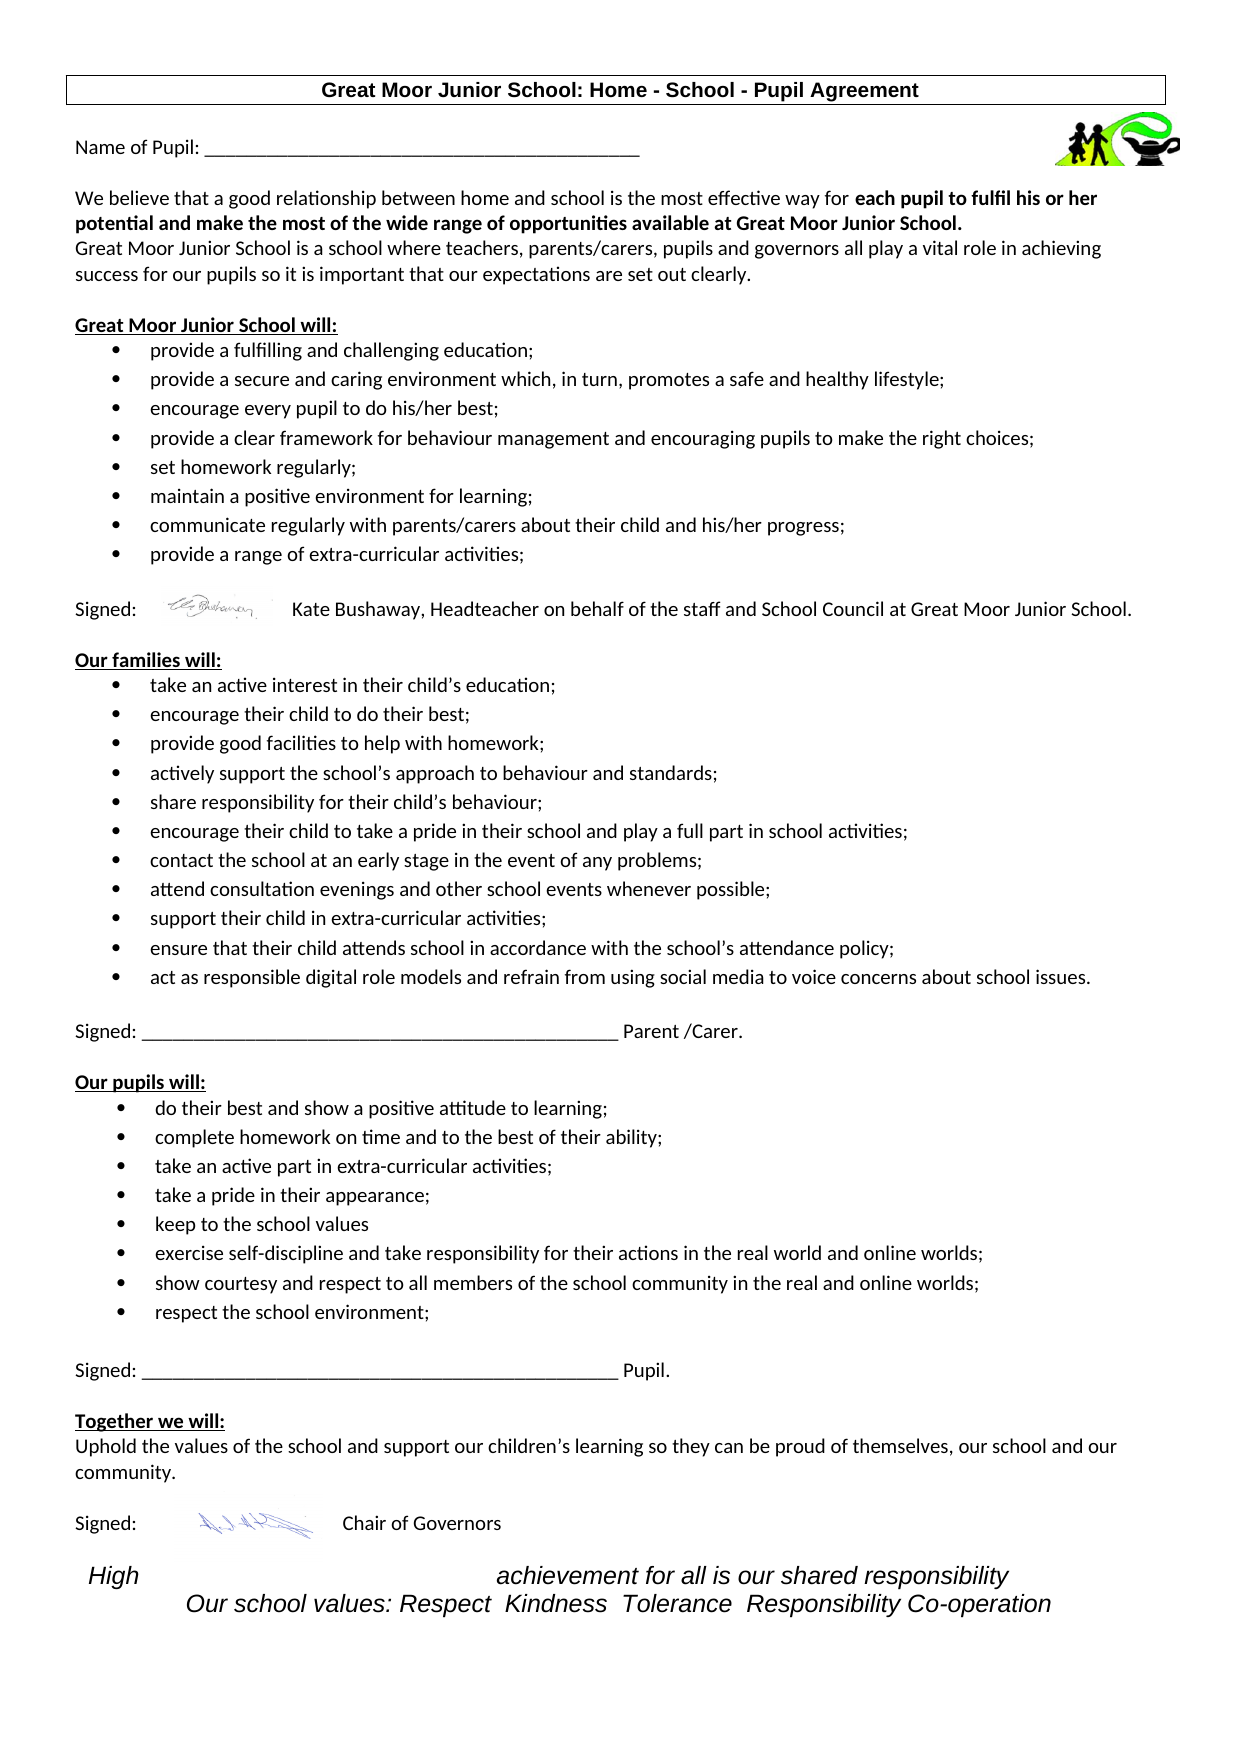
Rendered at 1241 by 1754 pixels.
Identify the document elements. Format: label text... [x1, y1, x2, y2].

text Signed: ______________________________________________ Pupil. [75, 1357, 1165, 1383]
list attend consultation evenings and other school events whenever possible; [112, 876, 1165, 902]
list exercise self-discipline and take responsibility for their actions in the real world and online worlds; [117, 1241, 1165, 1266]
list encourage every pupil to do his/her best; [112, 396, 1165, 421]
picture [1054, 112, 1180, 166]
list contact the school at an early stage in the event of any problems; [112, 847, 1165, 873]
list maintain a positive environment for learning; [112, 483, 1165, 508]
list ensure that their child attends school in accordance with the school’s attendance policy; [112, 935, 1165, 960]
list actively support the school’s approach to behaviour and standards; [112, 760, 1165, 785]
picture [173, 1491, 324, 1563]
list provide good facilities to help with homework; [112, 731, 1165, 756]
list take a pride in their appearance; [117, 1182, 1165, 1208]
list show courtesy and respect to all members of the school community in the real and online worlds; [117, 1270, 1165, 1295]
text Signed: Chair of Governors [324, 1510, 1165, 1535]
text Signed: Kate Bushaway, Headteacher on behalf of the staff and School Council at Great Moor Junior School. [275, 596, 1165, 621]
text Our pupils will: [75, 1069, 1165, 1095]
text Together we will: [75, 1408, 1165, 1433]
text Our families will: [75, 647, 1165, 672]
list respect the school environment; [117, 1299, 1165, 1324]
text Uphold the values of the school and support our children’s learning so they can be proud of themselves, our school and our community. [75, 1433, 1165, 1484]
text Great Moor Junior School is a school where teachers, parents/carers, pupils and governors all play a vital role in achieving success for our pupils so it is important that our expectations are set out clearly. [75, 236, 1165, 286]
text Great Moor Junior School will: [75, 312, 1165, 337]
text Great Moor Junior School: Home - School - Pupil Agreement [67, 76, 1165, 104]
list provide a clear framework for behaviour management and encouraging pupils to make the right choices; [112, 425, 1165, 450]
list encourage their child to take a pride in their school and play a full part in school activities; [112, 818, 1165, 843]
list provide a range of extra-curricular activities; [112, 541, 1165, 567]
list share responsibility for their child’s behaviour; [112, 789, 1165, 814]
text We believe that a good relationship between home and school is the most effective way for each pupil to fulfil his or her potential and make the most of the wide range of opportunities available at Great Moor Junior School. [75, 185, 1165, 236]
text Signed: ______________________________________________ Parent /Carer. [75, 1018, 1165, 1044]
list do their best and show a positive attitude to learning; [117, 1095, 1165, 1120]
list provide a secure and caring environment which, in turn, promotes a safe and healthy lifestyle; [112, 366, 1165, 392]
list take an active part in extra-curricular activities; [117, 1153, 1165, 1178]
list set homework regularly; [112, 454, 1165, 479]
list encourage their child to do their best; [112, 701, 1165, 727]
text Our school values: Respect Kindness Tolerance Responsibility Co-operation [75, 1589, 1165, 1618]
list provide a fulfilling and challenging education; [112, 337, 1165, 363]
list communicate regularly with parents/carers about their child and his/her progress; [112, 512, 1165, 538]
text High achievement for all is our shared responsibility [75, 1561, 1165, 1589]
picture [160, 585, 275, 628]
list act as responsible digital role models and refrain from using social media to voice concerns about school issues. [112, 964, 1165, 989]
list keep to the school values [117, 1211, 1165, 1237]
list take an active interest in their child’s education; [112, 672, 1165, 698]
list support their child in extra-curricular activities; [112, 906, 1165, 931]
list complete homework on time and to the best of their ability; [117, 1124, 1165, 1149]
text Name of Pupil: __________________________________________ [75, 134, 1054, 159]
text Signed: Chair of Governors [75, 1510, 173, 1535]
